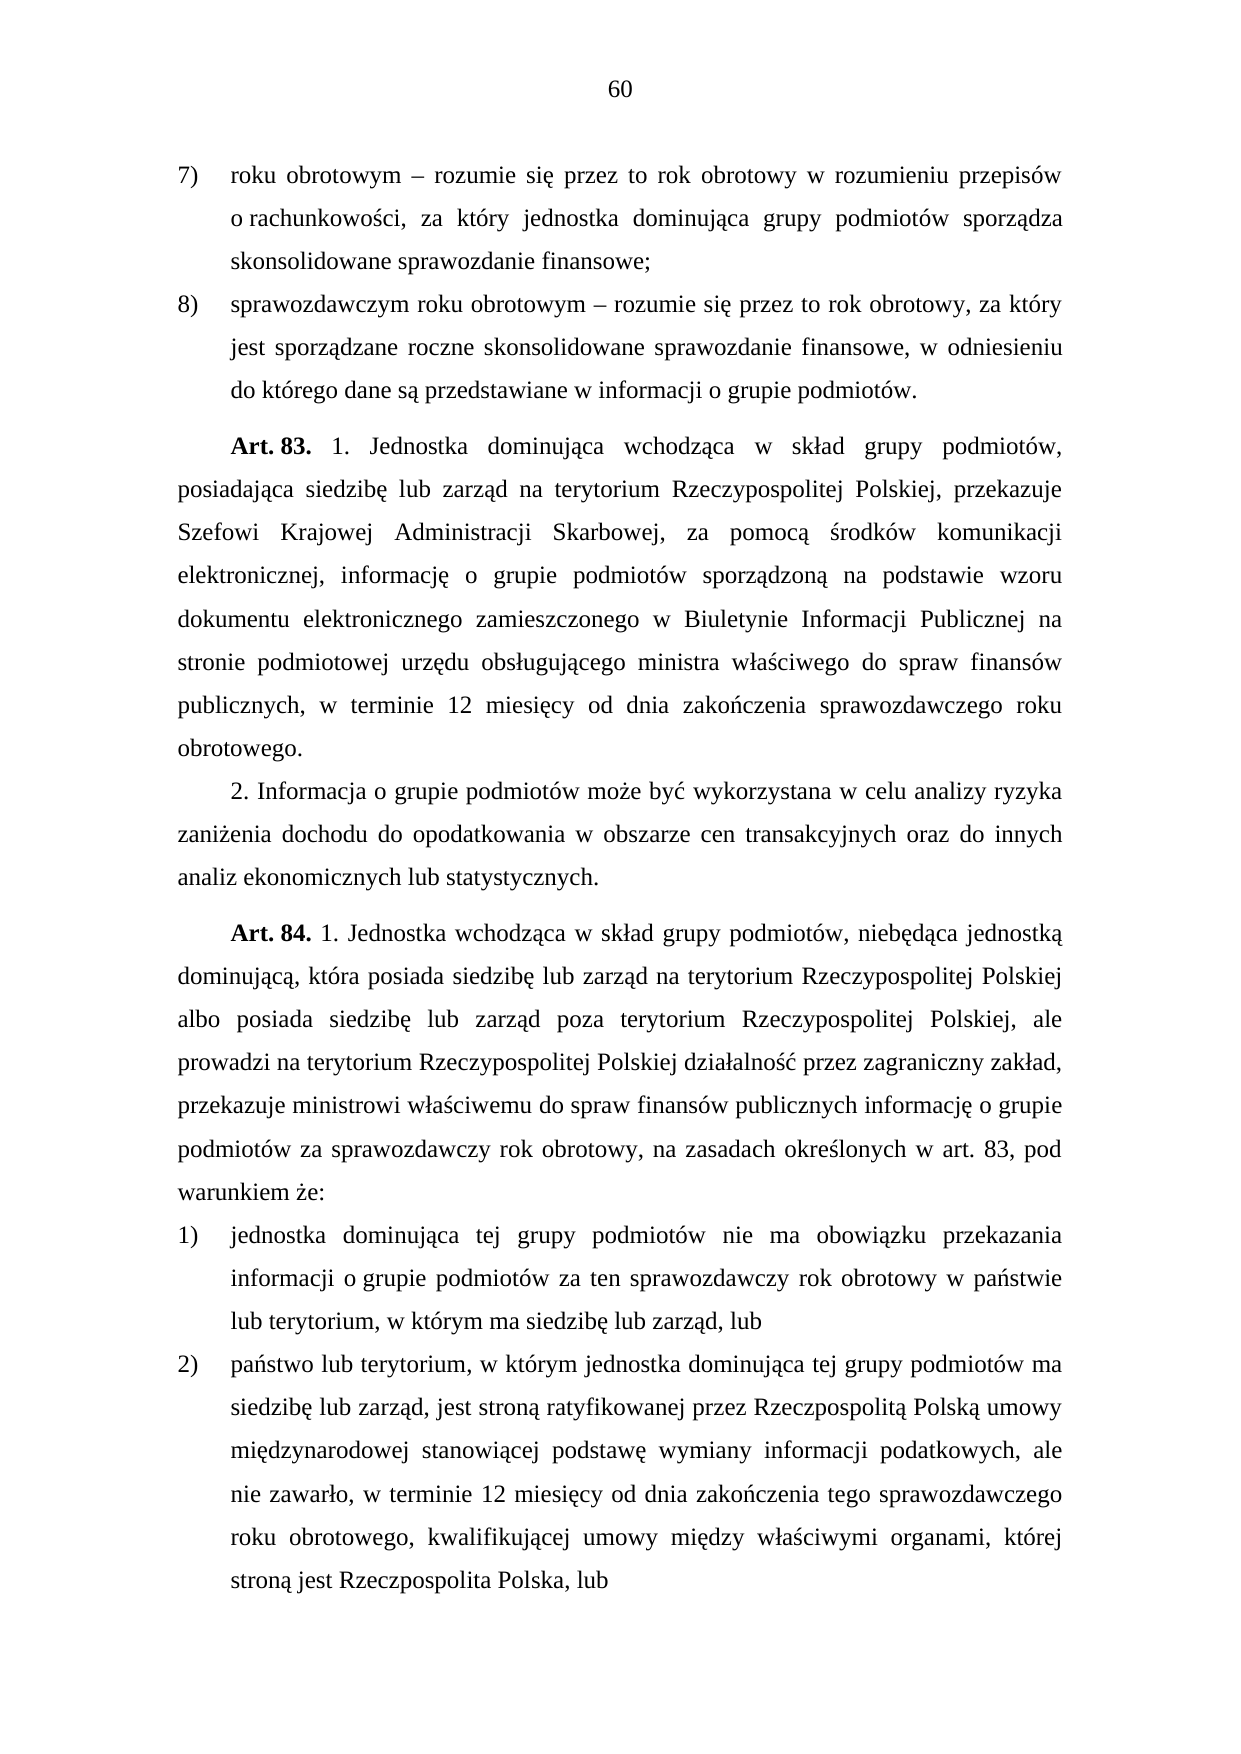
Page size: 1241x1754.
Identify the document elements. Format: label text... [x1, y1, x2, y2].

text Art. 83. 1. Jednostka dominująca wchodząca w skład grupy podmiotów, posiadająca siedzibę lub zarząd na terytorium Rzeczypospolitej Polskiej, przekazuje Szefowi Krajowej Administracji Skarbowej, za pomocą środków komunikacji elektronicznej, informację o grupie podmiotów sporządzoną na podstawie wzoru dokumentu elektronicznego zamieszczonego w Biuletynie Informacji Publicznej na stronie podmiotowej urzędu obsługującego ministra właściwego do spraw finansów publicznych, w terminie 12 miesięcy od dnia zakończenia sprawozdawczego roku obrotowego. [177, 431, 1063, 762]
text 2. Informacja o grupie podmiotów może być wykorzystana w celu analizy ryzyka zaniżenia dochodu do opodatkowania w obszarze cen transakcyjnych oraz do innych analiz ekonomicznych lub statystycznych. [177, 776, 1063, 891]
text Art. 84. 1. Jednostka wchodząca w skład grupy podmiotów, niebędąca jednostką dominującą, która posiada siedzibę lub zarząd na terytorium Rzeczypospolitej Polskiej albo posiada siedzibę lub zarząd poza terytorium Rzeczypospolitej Polskiej, ale prowadzi na terytorium Rzeczypospolitej Polskiej działalność przez zagraniczny zakład, przekazuje ministrowi właściwemu do spraw finansów publicznych informację o grupie podmiotów za sprawozdawczy rok obrotowy, na zasadach określonych w art. 83, pod warunkiem że: [177, 918, 1063, 1206]
text 8) sprawozdawczym roku obrotowym – rozumie się przez to rok obrotowy, za który jest sporządzane roczne skonsolidowane sprawozdanie finansowe, w odniesieniu do którego dane są przedstawiane w informacji o grupie podmiotów. [177, 289, 1063, 404]
text 1) jednostka dominująca tej grupy podmiotów nie ma obowiązku przekazania informacji o grupie podmiotów za ten sprawozdawczy rok obrotowy w państwie lub terytorium, w którym ma siedzibę lub zarząd, lub [177, 1220, 1063, 1335]
text 2) państwo lub terytorium, w którym jednostka dominująca tej grupy podmiotów ma siedzibę lub zarząd, jest stroną ratyfikowanej przez Rzeczpospolitą Polską umowy międzynarodowej stanowiącej podstawę wymiany informacji podatkowych, ale nie zawarło, w terminie 12 miesięcy od dnia zakończenia tego sprawozdawczego roku obrotowego, kwalifikującej umowy między właściwymi organami, której stroną jest Rzeczpospolita Polska, lub [177, 1349, 1063, 1594]
text 7) roku obrotowym – rozumie się przez to rok obrotowy w rozumieniu przepisów o rachunkowości, za który jednostka dominująca grupy podmiotów sporządza skonsolidowane sprawozdanie finansowe; [177, 160, 1063, 275]
